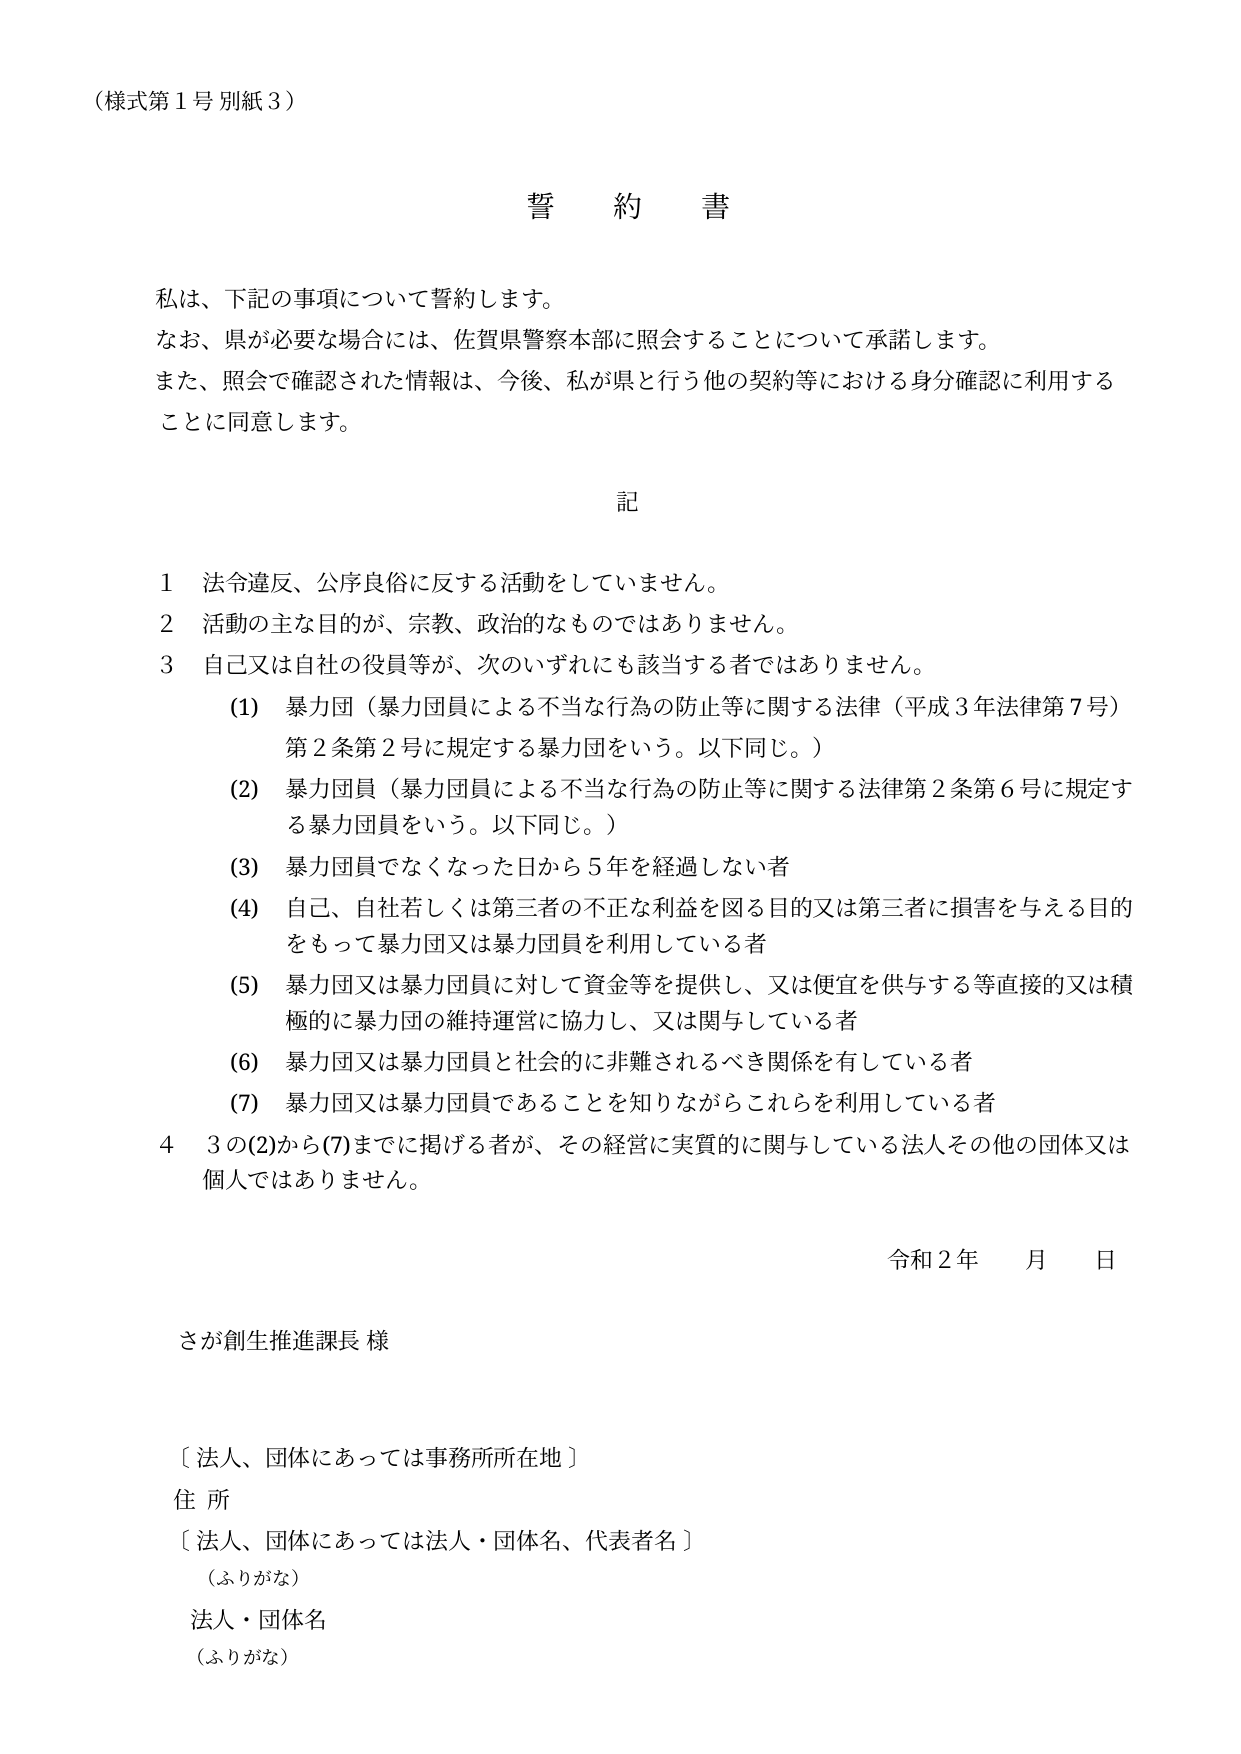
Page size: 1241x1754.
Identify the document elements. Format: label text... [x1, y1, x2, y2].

text 令和２年 月 日 [131, 1242, 1139, 1275]
text 〔 法人、団体にあっては事務所所在地 〕 [131, 1441, 1139, 1473]
text なお、県が必要な場合には、佐賀県警察本部に照会することについて承諾します。 [132, 322, 1139, 355]
text 第２条第２号に規定する暴力団をいう。以下同じ。） [286, 730, 1139, 763]
list ３の(2)から(7)までに掲げる者が、その経営に実質的に関与している法人その他の団体又は個人ではありません。 [155, 1127, 1139, 1196]
subtitle 誓 約 書 [84, 184, 1172, 226]
text 記 [84, 484, 1172, 517]
text 〔 法人、団体にあっては法人・団体名、代表者名 〕 [131, 1523, 1139, 1556]
text 法人・団体名 [131, 1602, 1139, 1635]
list 暴力団員（暴力団員による不当な行為の防止等に関する法律第２条第６号に規定する暴力団員をいう。以下同じ。） [230, 772, 1139, 840]
text （ふりがな） [133, 1564, 1172, 1591]
text （ふりがな） [133, 1643, 1172, 1670]
text 私は、下記の事項について誓約します。 [132, 281, 1139, 313]
list 暴力団（暴力団員による不当な行為の防止等に関する法律（平成３年法律第7号） [230, 689, 1139, 722]
list 暴力団又は暴力団員に対して資金等を提供し、又は便宜を供与する等直接的又は積極的に暴力団の維持運営に協力し、又は関与している者 [230, 967, 1139, 1036]
list 暴力団員でなくなった日から５年を経過しない者 [230, 848, 1139, 882]
list 暴力団又は暴力団員であることを知りながらこれらを利用している者 [230, 1085, 1139, 1118]
text さが創生推進課長 様 [177, 1323, 1139, 1356]
text ことに同意します。 [44, 404, 1139, 437]
list 自己又は自社の役員等が、次のいずれにも該当する者ではありません。 [155, 648, 1139, 681]
list 暴力団又は暴力団員と社会的に非難されるべき関係を有している者 [230, 1044, 1139, 1077]
text 住 所 [131, 1482, 1139, 1515]
text （様式第１号 別紙３） [82, 84, 1107, 116]
list 法令違反、公序良俗に反する活動をしていません。 [155, 565, 1139, 598]
list 自己、自社若しくは第三者の不正な利益を図る目的又は第三者に損害を与える目的をもって暴力団又は暴力団員を利用している者 [230, 890, 1139, 959]
list 活動の主な目的が、宗教、政治的なものではありません。 [155, 606, 1139, 639]
text また、照会で確認された情報は、今後、私が県と行う他の契約等における身分確認に利用する [153, 363, 1139, 396]
